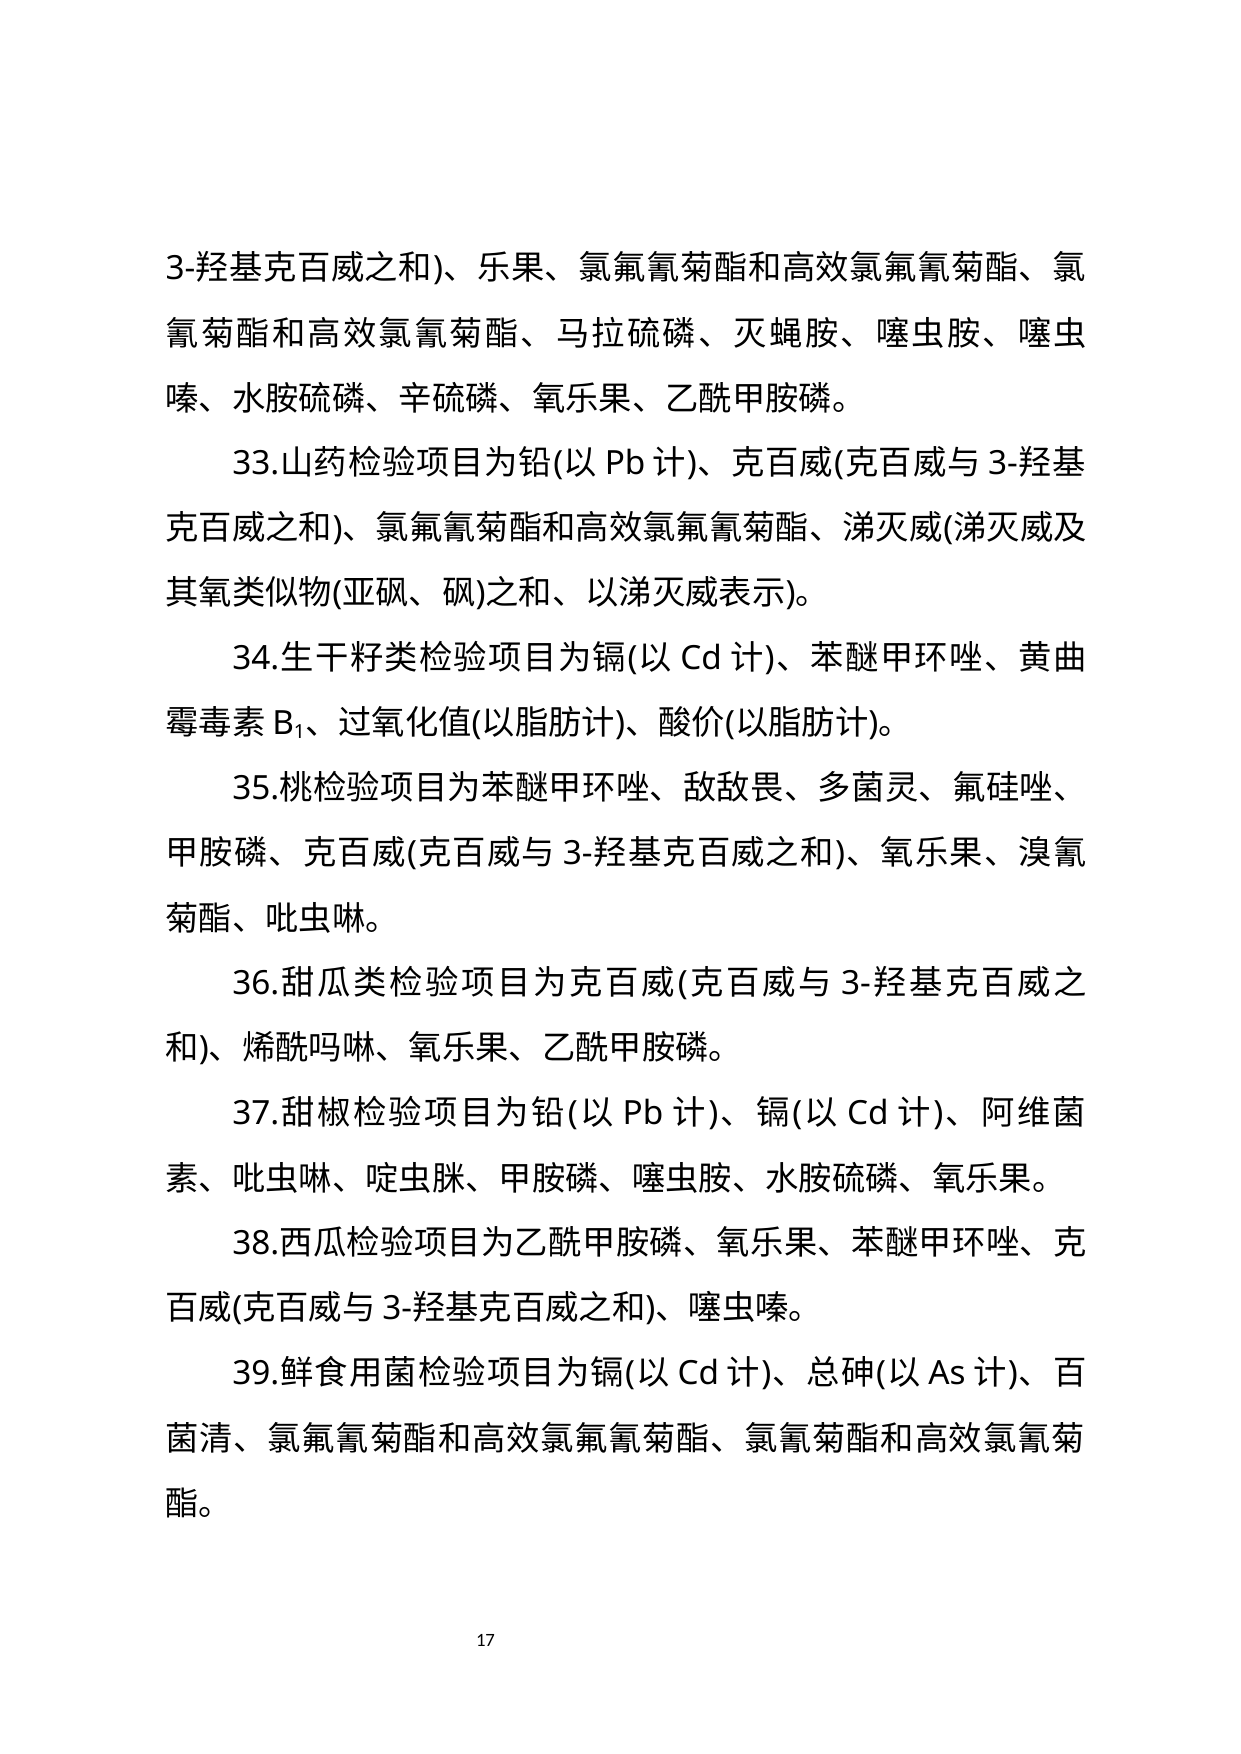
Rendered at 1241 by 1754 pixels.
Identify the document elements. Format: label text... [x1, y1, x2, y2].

text 34.生干籽类检验项目为镉(以Cd计)、苯醚甲环唑、黄曲霉毒素B1、过氧化值(以脂肪计)、酸价(以脂肪计)。 [165, 623, 1087, 753]
text 38.西瓜检验项目为乙酰甲胺磷、氧乐果、苯醚甲环唑、克百威(克百威与3-羟基克百威之和)、噻虫嗪。 [165, 1208, 1087, 1338]
text 36.甜瓜类检验项目为克百威(克百威与3-羟基克百威之和)、烯酰吗啉、氧乐果、乙酰甲胺磷。 [165, 948, 1087, 1078]
text 39.鲜食用菌检验项目为镉(以Cd计)、总砷(以As计)、百菌清、氯氟氰菊酯和高效氯氟氰菊酯、氯氰菊酯和高效氯氰菊酯。 [165, 1338, 1087, 1533]
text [165, 233, 1087, 428]
text 37.甜椒检验项目为铅(以Pb计)、镉(以Cd计)、阿维菌素、吡虫啉、啶虫脒、甲胺磷、噻虫胺、水胺硫磷、氧乐果。 [165, 1078, 1087, 1208]
text 35.桃检验项目为苯醚甲环唑、敌敌畏、多菌灵、氟硅唑、甲胺磷、克百威(克百威与3-羟基克百威之和)、氧乐果、溴氰菊酯、吡虫啉。 [165, 753, 1087, 948]
text 33.山药检验项目为铅(以Pb计)、克百威(克百威与3-羟基克百威之和)、氯氟氰菊酯和高效氯氟氰菊酯、涕灭威(涕灭威及其氧类似物(亚砜、砜)之和、以涕灭威表示)。 [165, 428, 1087, 623]
